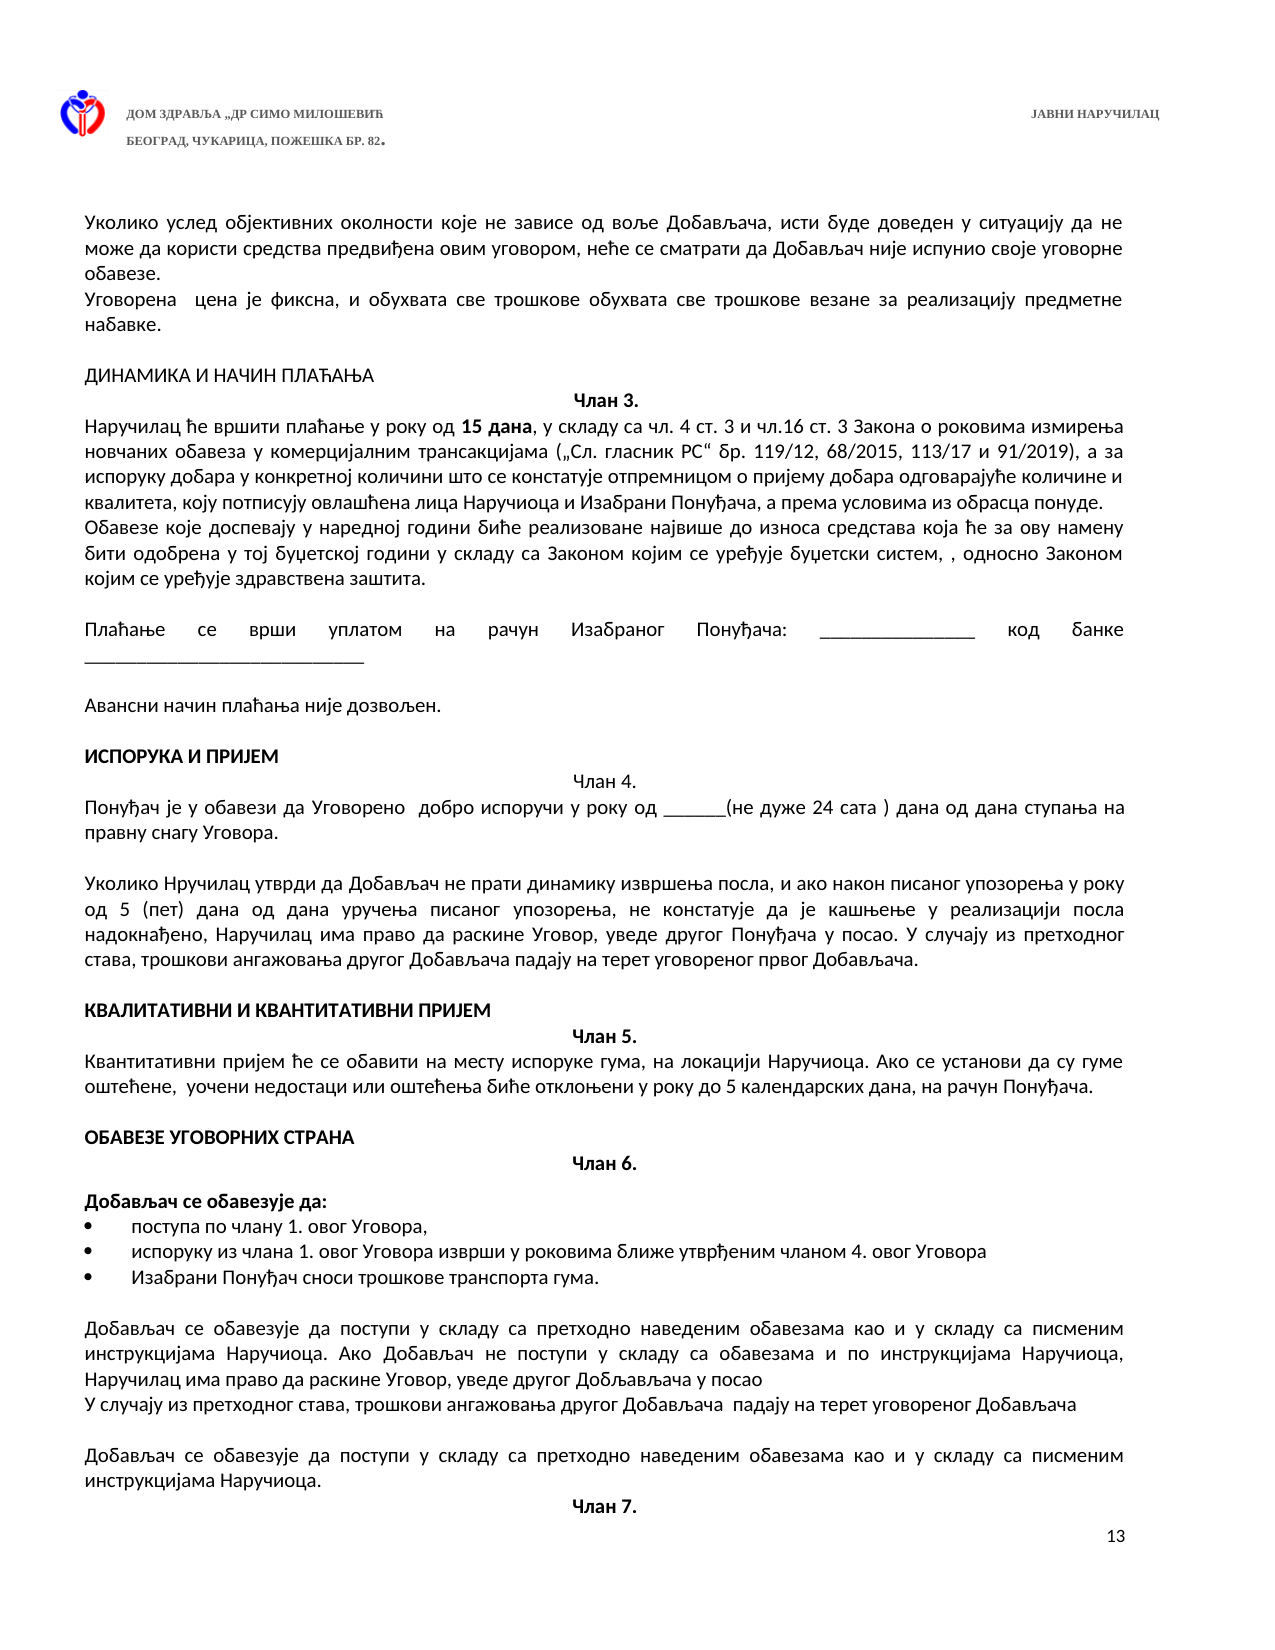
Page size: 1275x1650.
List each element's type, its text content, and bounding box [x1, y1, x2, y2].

text Плаћање се врши уплатом на рачун Изабраног Понуђача: _______________ код банке ___________________________ [84, 616, 1125, 667]
text ДИНАМИКА И НАЧИН ПЛАЋАЊА [84, 362, 1125, 387]
list поступа по члану 1. овог Уговора, [84, 1213, 1125, 1239]
text Члан 5. [84, 1023, 1125, 1048]
text Уговорена цена је фиксна, и обухвата све трошкове обухвата све трошкове везане за реализацију предметне набавке. [84, 286, 1125, 337]
text ИСПОРУКА И ПРИЈЕМ [84, 743, 1125, 769]
text Члан 6. [84, 1150, 1125, 1175]
text Добављач се обавезује да: [84, 1188, 1125, 1213]
text Члан 7. [84, 1493, 1125, 1518]
text Квантитативни пријем ће се обавити на месту испоруке гума, на локацији Наручиоца. Ако се установи да су гуме оштећене, уочени недостаци или оштећења биће отклоњени у року до 5 календарских дана, на рачун Понуђача. [84, 1048, 1125, 1099]
text Уколико Нручилац утврди да Добављач не прати динамику извршења посла, и ако након писаног упозорења у року од 5 (пет) дана од дана уручења писаног упозорења, не констатује да је кашњење у реализацији посла надокнађено, Наручилац има право да раскине Уговор, уведе другог Понуђача у посао. У случају из претходног става, трошкови ангажовања другог Добављача падају на терет уговореног првог Добављача. [84, 870, 1125, 972]
text Обавезе које доспевају у наредној години биће реализоване највише до износа средстава која ће за ову намену бити одобрена у тој буџетској години у складу са Законом којим се уређује буџетски систем, , односно Законом којим се уређује здравствена заштита. [84, 514, 1125, 591]
text КВАЛИТАТИВНИ И КВАНТИТАТИВНИ ПРИЈЕМ [84, 997, 1125, 1023]
picture [58, 89, 109, 137]
text Понуђач је у обавези да Уговорено добро испоручи у року од ______(не дуже 24 сата ) дана од дана ступања на правну снагу Уговора. [84, 794, 1125, 845]
list Изабрани Понуђач сноси трошкове транспорта гума. [84, 1264, 1125, 1289]
text Добављач се обавезује да поступи у складу са претходно наведеним обавезама као и у складу са писменим инструкцијама Наручиоца. Ако Добављач не поступи у складу са обавезама и по инструкцијама Наручиоца, Наручилац има право да раскине Уговор, уведе другог Добљављача у посао [84, 1315, 1125, 1391]
text Уколико услед објективних околности које не зависе од воље Добављача, исти буде доведен у ситуацију да не може да користи средства предвиђена овим уговором, неће се сматрати да Добављач није испунио своје уговорне обавезе. [84, 209, 1125, 286]
text Добављач се обавезује да поступи у складу са претходно наведеним обавезама као и у складу са писменим инструкцијама Наручиоца. [84, 1442, 1125, 1493]
text Члан 4. [84, 769, 1125, 794]
list испоруку из члана 1. овог Уговора изврши у роковима ближе утврђеним чланом 4. овог Уговора [84, 1239, 1125, 1264]
text Члан 3. [84, 387, 1125, 413]
text ОБАВЕЗЕ УГОВОРНИХ СТРАНА [84, 1124, 1125, 1150]
text У случају из претходног става, трошкови ангажовања другог Добављача падају на терет уговореног Добављача [84, 1391, 1125, 1417]
text Наручилац ће вршити плаћање у року од 15 дана, у складу са чл. 4 ст. 3 и чл.16 ст. 3 Закона о роковима измирења новчаних обавеза у комерцијалним трансакцијама („Сл. гласник РС“ бр. 119/12, 68/2015, 113/17 и 91/2019), а за испоруку добара у конкретној количини што се констатује отпремницом о пријему добара одговарајуће количине и квалитета, коју потписују овлашћена лица Наручиоца и Изабрани Понуђача, а према условима из обрасца понуде. [84, 413, 1125, 514]
text Авансни начин плаћања није дозвољен. [84, 692, 1125, 718]
